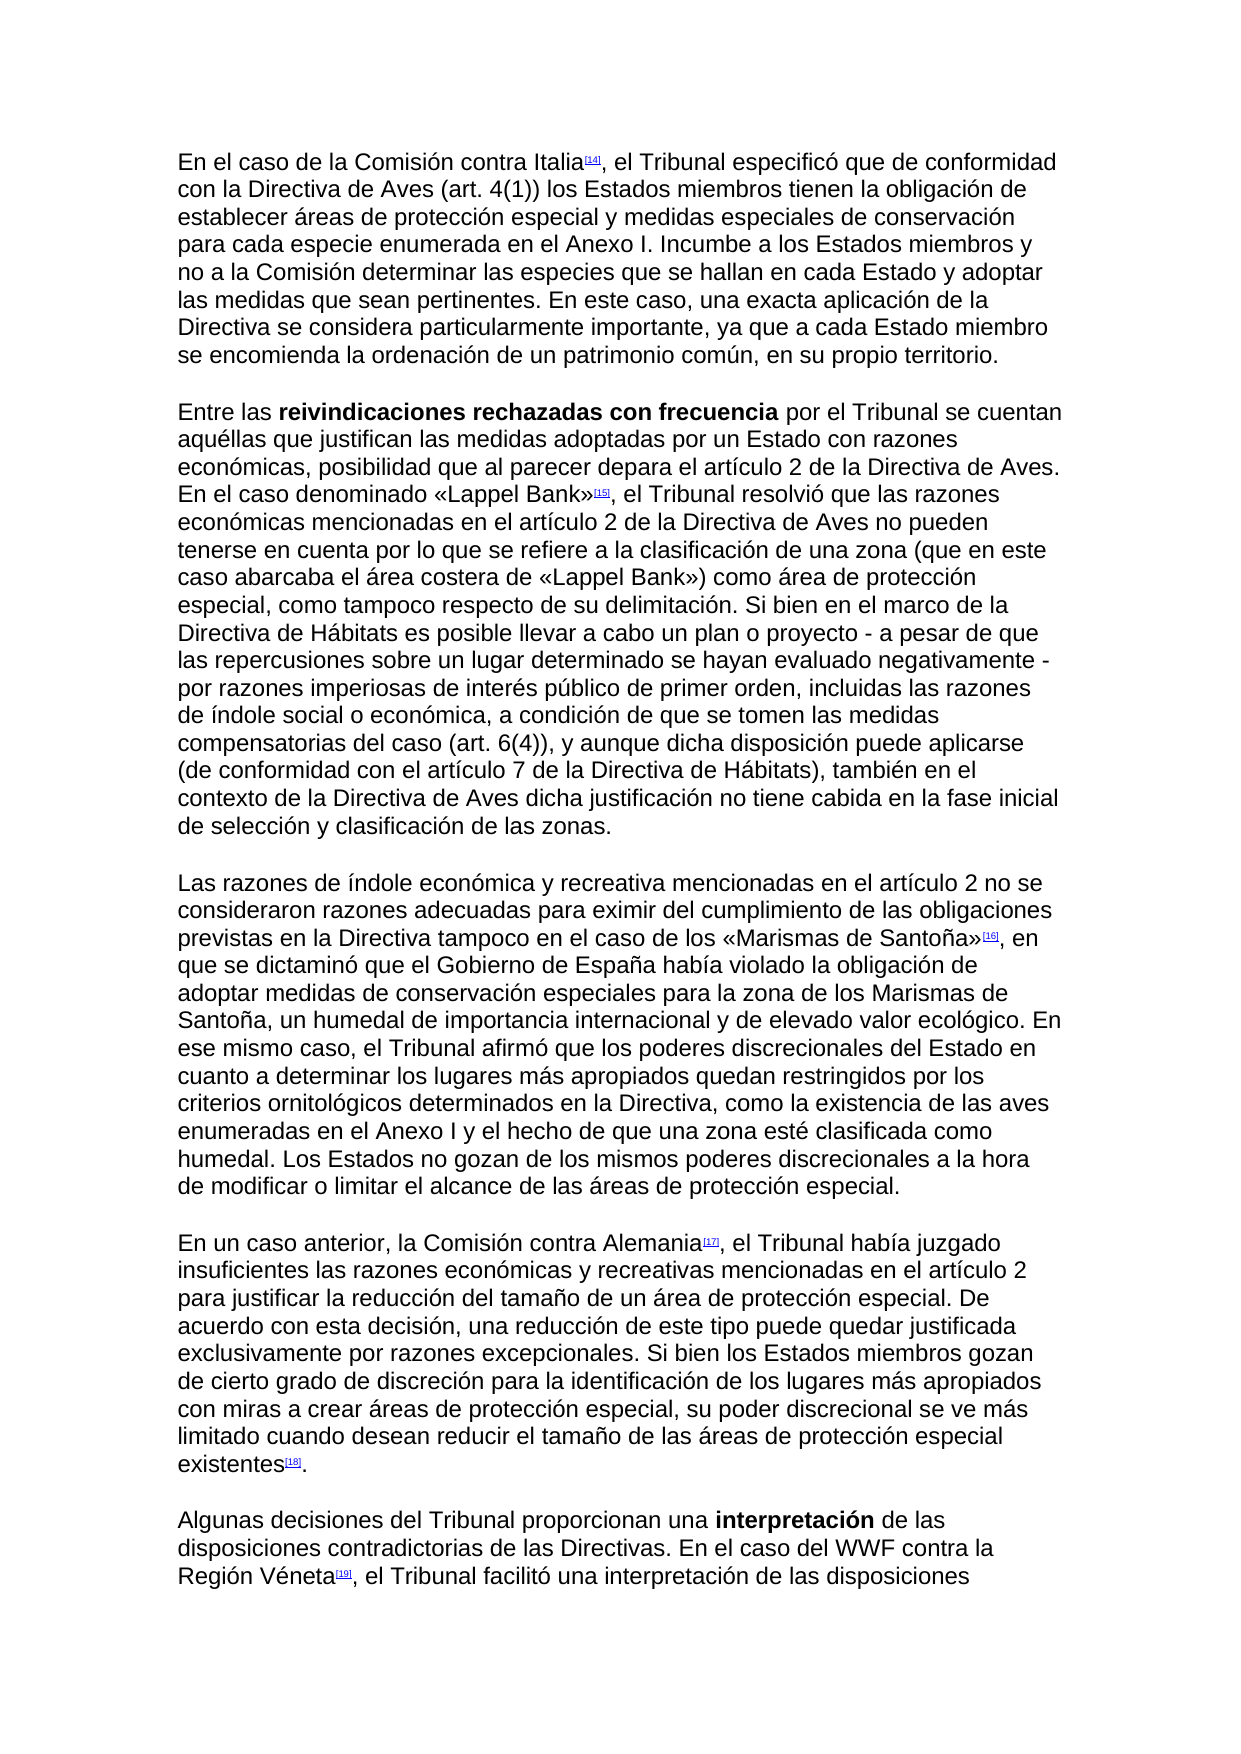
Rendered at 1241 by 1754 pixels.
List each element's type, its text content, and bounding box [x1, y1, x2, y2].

text En el caso de la Comisión contra Italia[14], el Tribunal especificó que de conformidad con la Directiva de Aves (art. 4(1)) los Estados miembros tienen la obligación de establecer áreas de protección especial y medidas especiales de conservación para cada especie enumerada en el Anexo I. Incumbe a los Estados miembros y no a la Comisión determinar las especies que se hallan en cada Estado y adoptar las medidas que sean pertinentes. En este caso, una exacta aplicación de la Directiva se considera particularmente importante, ya que a cada Estado miembro se encomienda la ordenación de un patrimonio común, en su propio territorio. [177, 148, 1063, 368]
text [177, 1506, 1063, 1589]
text Las razones de índole económica y recreativa mencionadas en el artículo 2 no se consideraron razones adecuadas para eximir del cumplimiento de las obligaciones previstas en la Directiva tampoco en el caso de los «Marismas de Santoña»[16], en que se dictaminó que el Gobierno de España había violado la obligación de adoptar medidas de conservación especiales para la zona de los Marismas de Santoña, un humedal de importancia internacional y de elevado valor ecológico. En ese mismo caso, el Tribunal afirmó que los poderes discrecionales del Estado en cuanto a determinar los lugares más apropiados quedan restringidos por los criterios ornitológicos determinados en la Directiva, como la existencia de las aves enumeradas en el Anexo I y el hecho de que una zona esté clasificada como humedal. Los Estados no gozan de los mismos poderes discrecionales a la hora de modificar o limitar el alcance de las áreas de protección especial. [177, 868, 1063, 1200]
text Entre las reivindicaciones rechazadas con frecuencia por el Tribunal se cuentan aquéllas que justifican las medidas adoptadas por un Estado con razones económicas, posibilidad que al parecer depara el artículo 2 de la Directiva de Aves. En el caso denominado «Lappel Bank»[15], el Tribunal resolvió que las razones económicas mencionadas en el artículo 2 de la Directiva de Aves no pueden tenerse en cuenta por lo que se refiere a la clasificación de una zona (que en este caso abarcaba el área costera de «Lappel Bank») como área de protección especial, como tampoco respecto de su delimitación. Si bien en el marco de la Directiva de Hábitats es posible llevar a cabo un plan o proyecto - a pesar de que las repercusiones sobre un lugar determinado se hayan evaluado negativamente - por razones imperiosas de interés público de primer orden, incluidas las razones de índole social o económica, a condición de que se tomen las medidas compensatorias del caso (art. 6(4)), y aunque dicha disposición puede aplicarse (de conformidad con el artículo 7 de la Directiva de Hábitats), también en el contexto de la Directiva de Aves dicha justificación no tiene cabida en la fase inicial de selección y clasificación de las zonas. [177, 398, 1063, 839]
text En un caso anterior, la Comisión contra Alemania[17], el Tribunal había juzgado insuficientes las razones económicas y recreativas mencionadas en el artículo 2 para justificar la reducción del tamaño de un área de protección especial. De acuerdo con esta decisión, una reducción de este tipo puede quedar justificada exclusivamente por razones excepcionales. Si bien los Estados miembros gozan de cierto grado de discreción para la identificación de los lugares más apropiados con miras a crear áreas de protección especial, su poder discrecional se ve más limitado cuando desean reducir el tamaño de las áreas de protección especial existentes[18]. [177, 1229, 1063, 1477]
